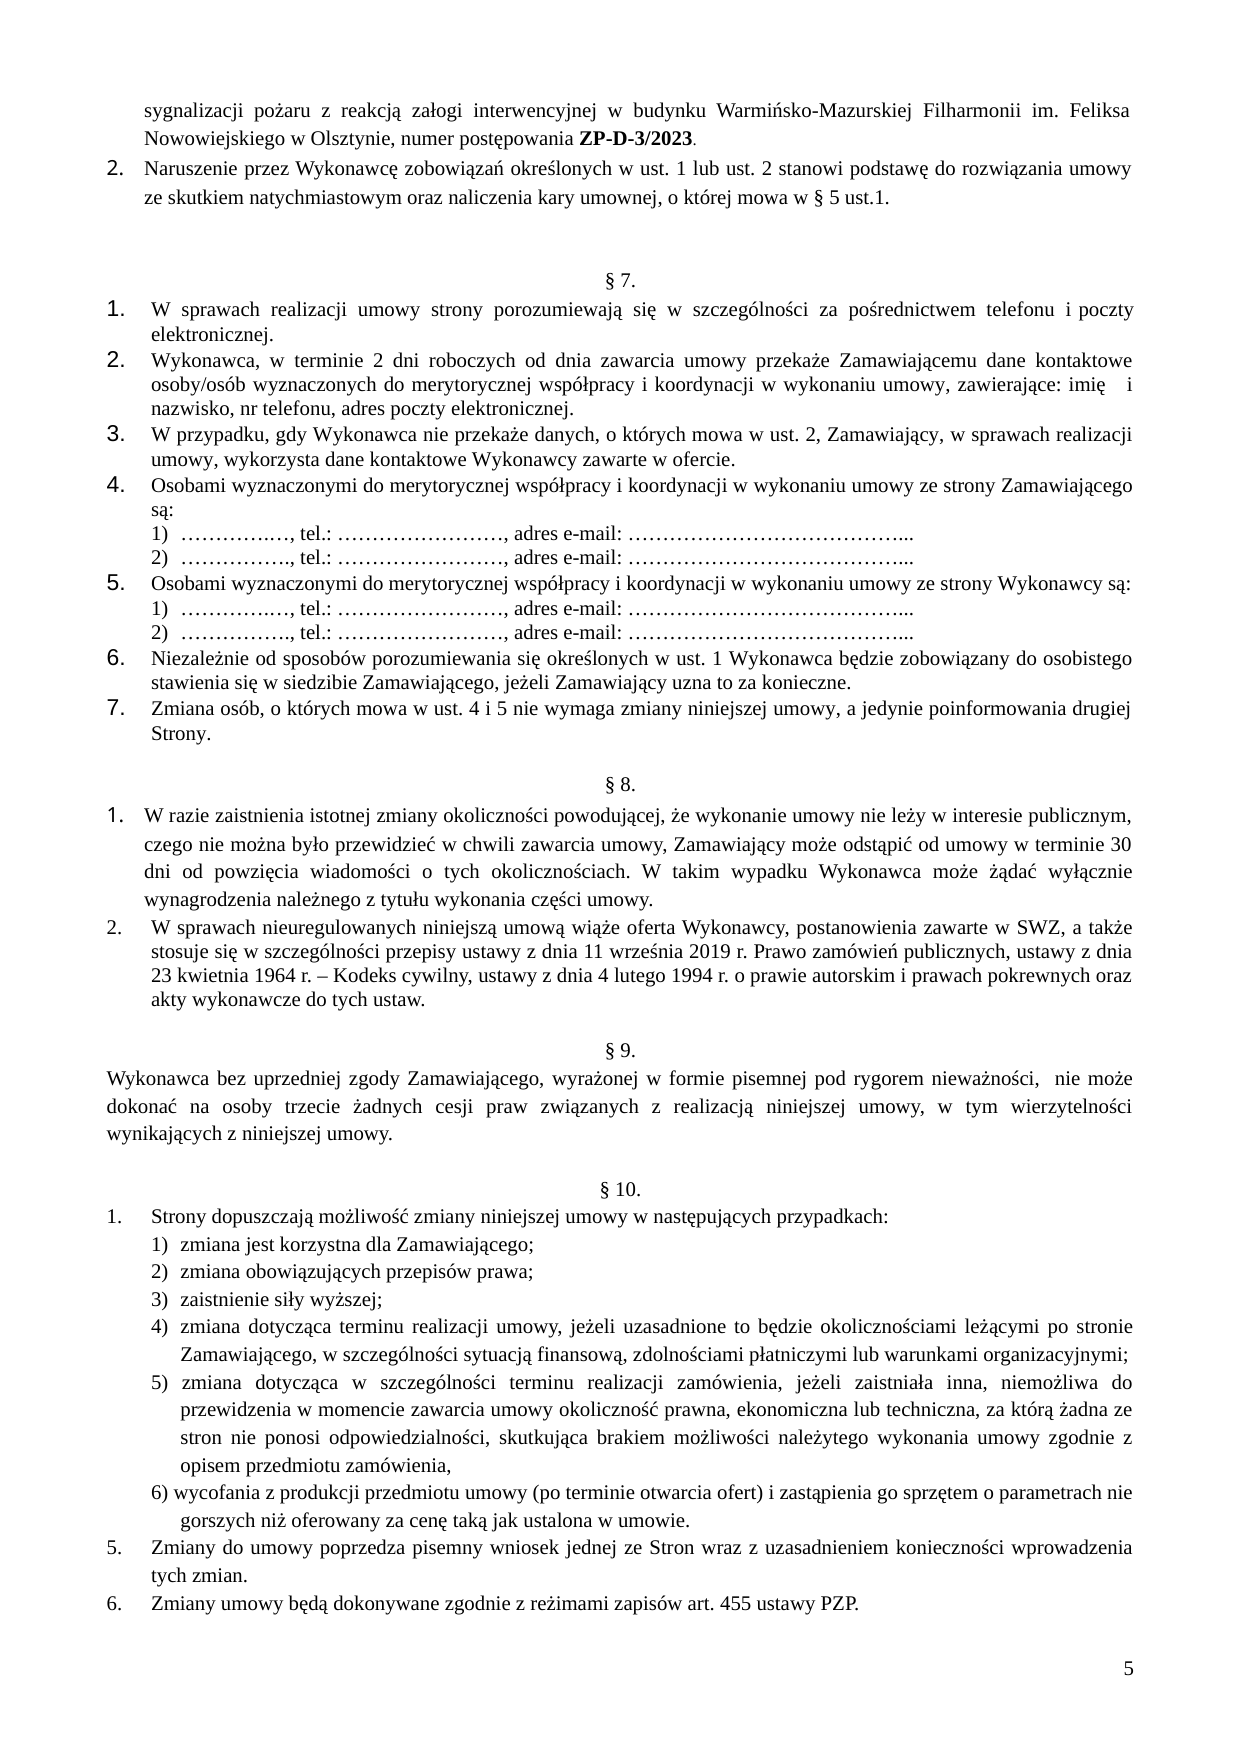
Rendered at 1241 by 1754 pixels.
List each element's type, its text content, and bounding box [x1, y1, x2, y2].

text 5. Zmiany do umowy poprzedza pisemny wniosek jednej ze Stron wraz z uzasadnieniem konieczności wprowadzenia tych zmian. [106, 1535, 1134, 1587]
list Niezależnie od sposobów porozumiewania się określonych w ust. 1 Wykonawca będzie zobowiązany do osobistego stawienia się w siedzibie Zamawiającego, jeżeli Zamawiający uzna to za konieczne. [106, 644, 1134, 694]
text § 8. [106, 772, 1134, 796]
text 3) zaistnienie siły wyższej; [106, 1287, 1134, 1311]
text 6) wycofania z produkcji przedmiotu umowy (po terminie otwarcia ofert) i zastąpienia go sprzętem o parametrach nie gorszych niż oferowany za cenę taką jak ustalona w umowie. [106, 1480, 1134, 1532]
list Naruszenie przez Wykonawcę zobowiązań określonych w ust. 1 lub ust. 2 stanowi podstawę do rozwiązania umowy ze skutkiem natychmiastowym oraz naliczenia kary umownej, o której mowa w § 5 ust.1. [106, 153, 1134, 209]
text § 9. [106, 1038, 1134, 1062]
list Osobami wyznaczonymi do merytorycznej współpracy i koordynacji w wykonaniu umowy ze strony Wykonawcy są: [106, 569, 1134, 596]
list W razie zaistnienia istotnej zmiany okoliczności powodującej, że wykonanie umowy nie leży w interesie publicznym, czego nie można było przewidzieć w chwili zawarcia umowy, Zamawiający może odstąpić od umowy w terminie 30 dni od powzięcia wiadomości o tych okolicznościach. W takim wypadku Wykonawca może żądać wyłącznie wynagrodzenia należnego z tytułu wykonania części umowy. [106, 800, 1134, 911]
list Osobami wyznaczonymi do merytorycznej współpracy i koordynacji w wykonaniu umowy ze strony Zamawiającego są: [106, 471, 1134, 521]
text 1. Strony dopuszczają możliwość zmiany niniejszej umowy w następujących przypadkach: [106, 1204, 1134, 1228]
list ………….…, tel.: ……………………, adres e-mail: …………………………………... [151, 521, 1134, 545]
list ……………., tel.: ……………………, adres e-mail: …………………………………... [151, 545, 1134, 569]
text § 10. [106, 1176, 1134, 1201]
text § 7. [106, 268, 1134, 292]
text 1) zmiana jest korzystna dla Zamawiającego; [106, 1232, 1134, 1256]
list 2. W sprawach nieuregulowanych niniejszą umową wiąże oferta Wykonawcy, postanowienia zawarte w SWZ, a także stosuje się w szczególności przepisy ustawy z dnia 11 września 2019 r. Prawo zamówień publicznych, ustawy z dnia 23 kwietnia 1964 r. – Kodeks cywilny, ustawy z dnia 4 lutego 1994 r. o prawie autorskim i prawach pokrewnych oraz akty wykonawcze do tych ustaw. [106, 914, 1134, 1011]
text 6. Zmiany umowy będą dokonywane zgodnie z reżimami zapisów art. 455 ustawy PZP. [106, 1591, 1134, 1614]
list ……………., tel.: ……………………, adres e-mail: …………………………………... [151, 620, 1134, 644]
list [106, 98, 1134, 149]
text 5) zmiana dotycząca w szczególności terminu realizacji zamówienia, jeżeli zaistniała inna, niemożliwa do przewidzenia w momencie zawarcia umowy okoliczność prawna, ekonomiczna lub techniczna, za którą żadna ze stron nie ponosi odpowiedzialności, skutkująca brakiem możliwości należytego wykonania umowy zgodnie z opisem przedmiotu zamówienia, [106, 1370, 1134, 1477]
list ………….…, tel.: ……………………, adres e-mail: …………………………………... [151, 596, 1134, 620]
list W sprawach realizacji umowy strony porozumiewają się w szczególności za pośrednictwem telefonu i poczty elektronicznej. [106, 295, 1134, 346]
text Wykonawca bez uprzedniej zgody Zamawiającego, wyrażonej w formie pisemnej pod rygorem nieważności, nie może dokonać na osoby trzecie żadnych cesji praw związanych z realizacją niniejszej umowy, w tym wierzytelności wynikających z niniejszej umowy. [106, 1066, 1134, 1145]
text 2) zmiana obowiązujących przepisów prawa; [106, 1259, 1134, 1283]
list W przypadku, gdy Wykonawca nie przekaże danych, o których mowa w ust. 2, Zamawiający, w sprawach realizacji umowy, wykorzysta dane kontaktowe Wykonawcy zawarte w ofercie. [106, 420, 1134, 471]
text 4) zmiana dotycząca terminu realizacji umowy, jeżeli uzasadnione to będzie okolicznościami leżącymi po stronie Zamawiającego, w szczególności sytuacją finansową, zdolnościami płatniczymi lub warunkami organizacyjnymi; [106, 1314, 1134, 1366]
list Zmiana osób, o których mowa w ust. 4 i 5 nie wymaga zmiany niniejszej umowy, a jedynie poinformowania drugiej Strony. [106, 694, 1134, 744]
list Wykonawca, w terminie 2 dni roboczych od dnia zawarcia umowy przekaże Zamawiającemu dane kontaktowe osoby/osób wyznaczonych do merytorycznej współpracy i koordynacji w wykonaniu umowy, zawierające: imię i nazwisko, nr telefonu, adres poczty elektronicznej. [106, 346, 1134, 420]
